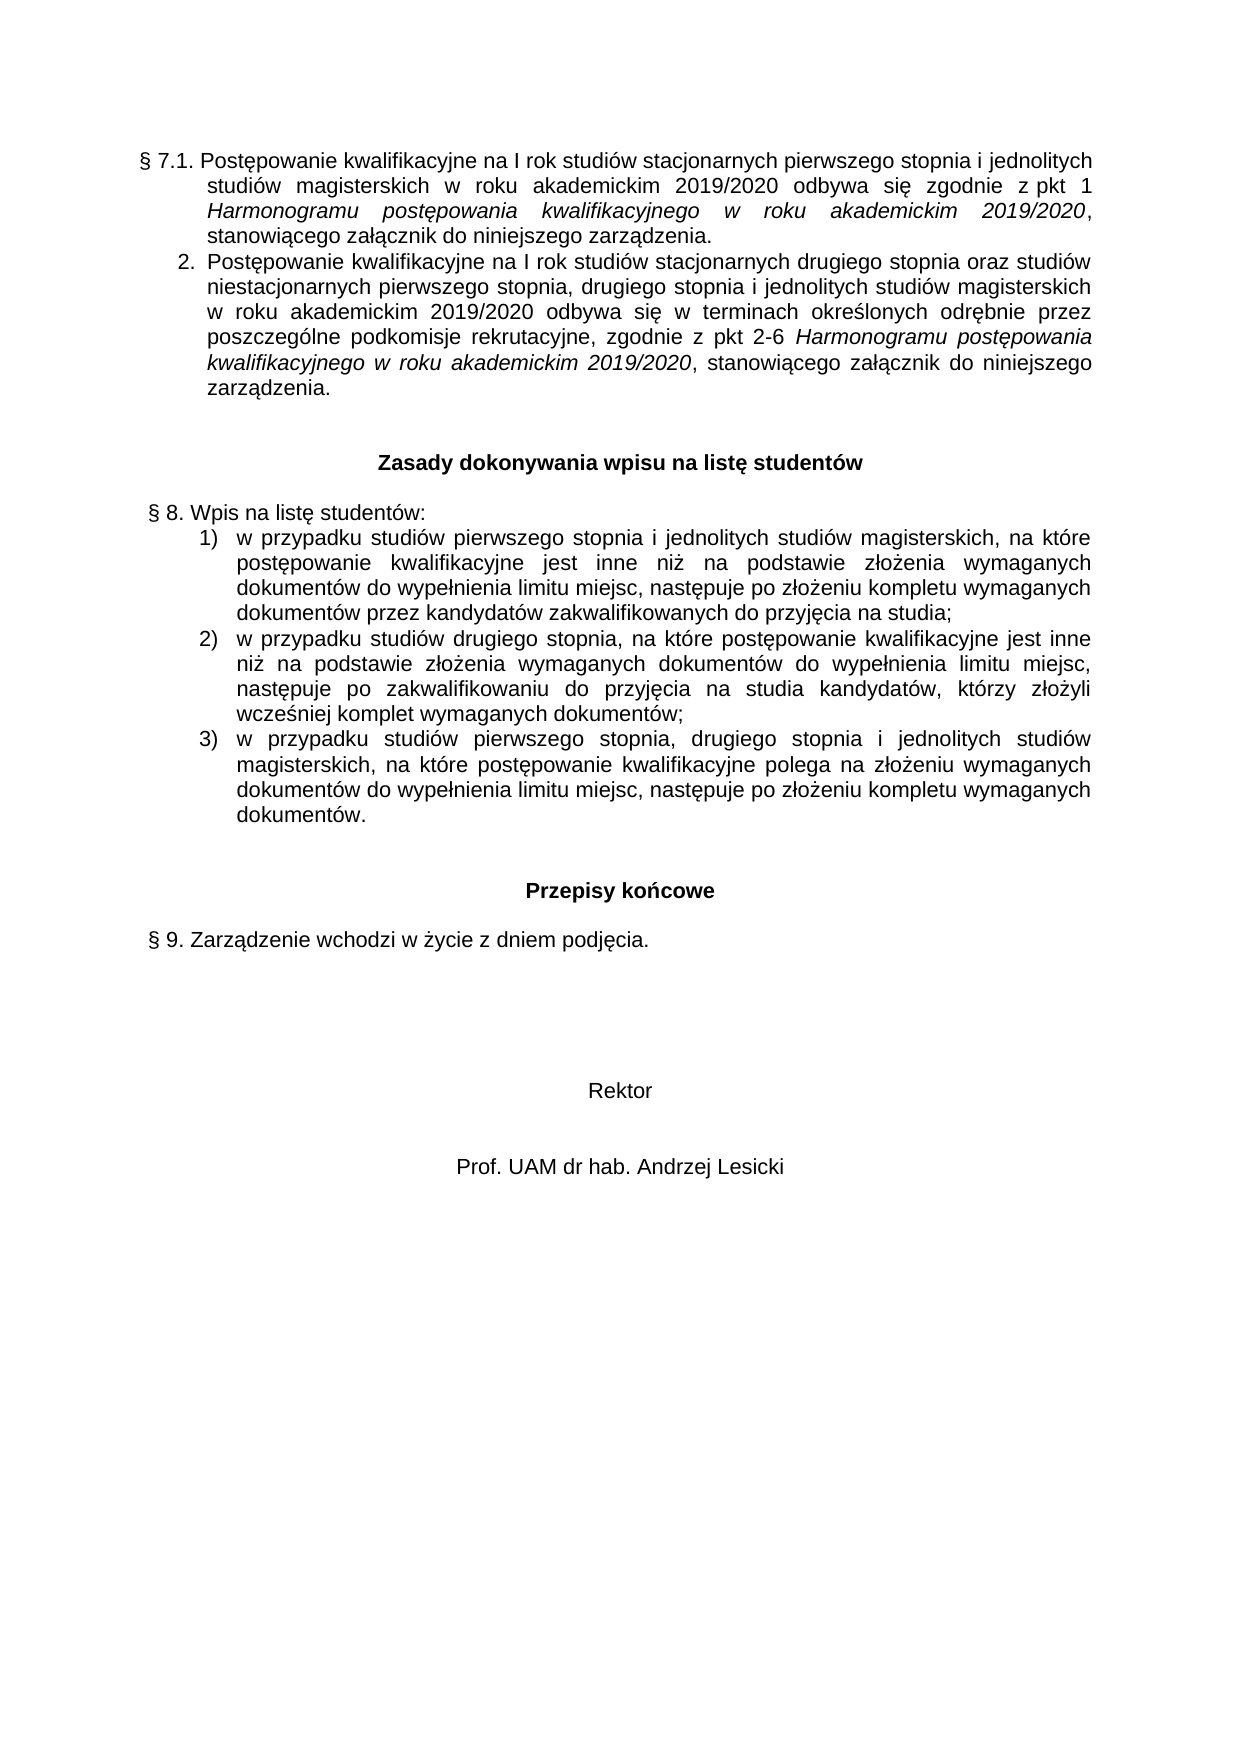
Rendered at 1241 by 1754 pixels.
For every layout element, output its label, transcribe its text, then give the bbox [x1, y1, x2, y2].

text § 9. Zarządzenie wchodzi w życie z dniem podjęcia. [148, 927, 1092, 952]
list w przypadku studiów pierwszego stopnia i jednolitych studiów magisterskich, na które postępowanie kwalifikacyjne jest inne niż na podstawie złożenia wymaganych dokumentów do wypełnienia limitu miejsc, następuje po złożeniu kompletu wymaganych dokumentów przez kandydatów zakwalifikowanych do przyjęcia na studia; [199, 524, 1092, 625]
text § 7.1. Postępowanie kwalifikacyjne na I rok studiów stacjonarnych pierwszego stopnia i jednolitych studiów magisterskich w roku akademickim 2019/2020 odbywa się zgodnie z pkt 1 Harmonogramu postępowania kwalifikacyjnego w roku akademickim 2019/2020, stanowiącego załącznik do niniejszego zarządzenia. [133, 148, 1092, 248]
text § 8. Wpis na listę studentów: [148, 499, 1092, 524]
text Prof. UAM dr hab. Andrzej Lesicki [148, 1153, 1092, 1179]
text Przepisy końcowe [148, 877, 1092, 903]
text Zasady dokonywania wpisu na listę studentów [148, 449, 1092, 475]
list w przypadku studiów pierwszego stopnia, drugiego stopnia i jednolitych studiów magisterskich, na które postępowanie kwalifikacyjne polega na złożeniu wymaganych dokumentów do wypełnienia limitu miejsc, następuje po złożeniu kompletu wymaganych dokumentów. [199, 726, 1092, 827]
text Rektor [148, 1078, 1092, 1103]
list Postępowanie kwalifikacyjne na I rok studiów stacjonarnych drugiego stopnia oraz studiów niestacjonarnych pierwszego stopnia, drugiego stopnia i jednolitych studiów magisterskich w roku akademickim 2019/2020 odbywa się w terminach określonych odrębnie przez poszczególne podkomisje rekrutacyjne, zgodnie z pkt 2-6 Harmonogramu postępowania kwalifikacyjnego w roku akademickim 2019/2020, stanowiącego załącznik do niniejszego zarządzenia. [177, 248, 1092, 400]
list w przypadku studiów drugiego stopnia, na które postępowanie kwalifikacyjne jest inne niż na podstawie złożenia wymaganych dokumentów do wypełnienia limitu miejsc, następuje po zakwalifikowaniu do przyjęcia na studia kandydatów, którzy złożyli wcześniej komplet wymaganych dokumentów; [199, 625, 1092, 726]
